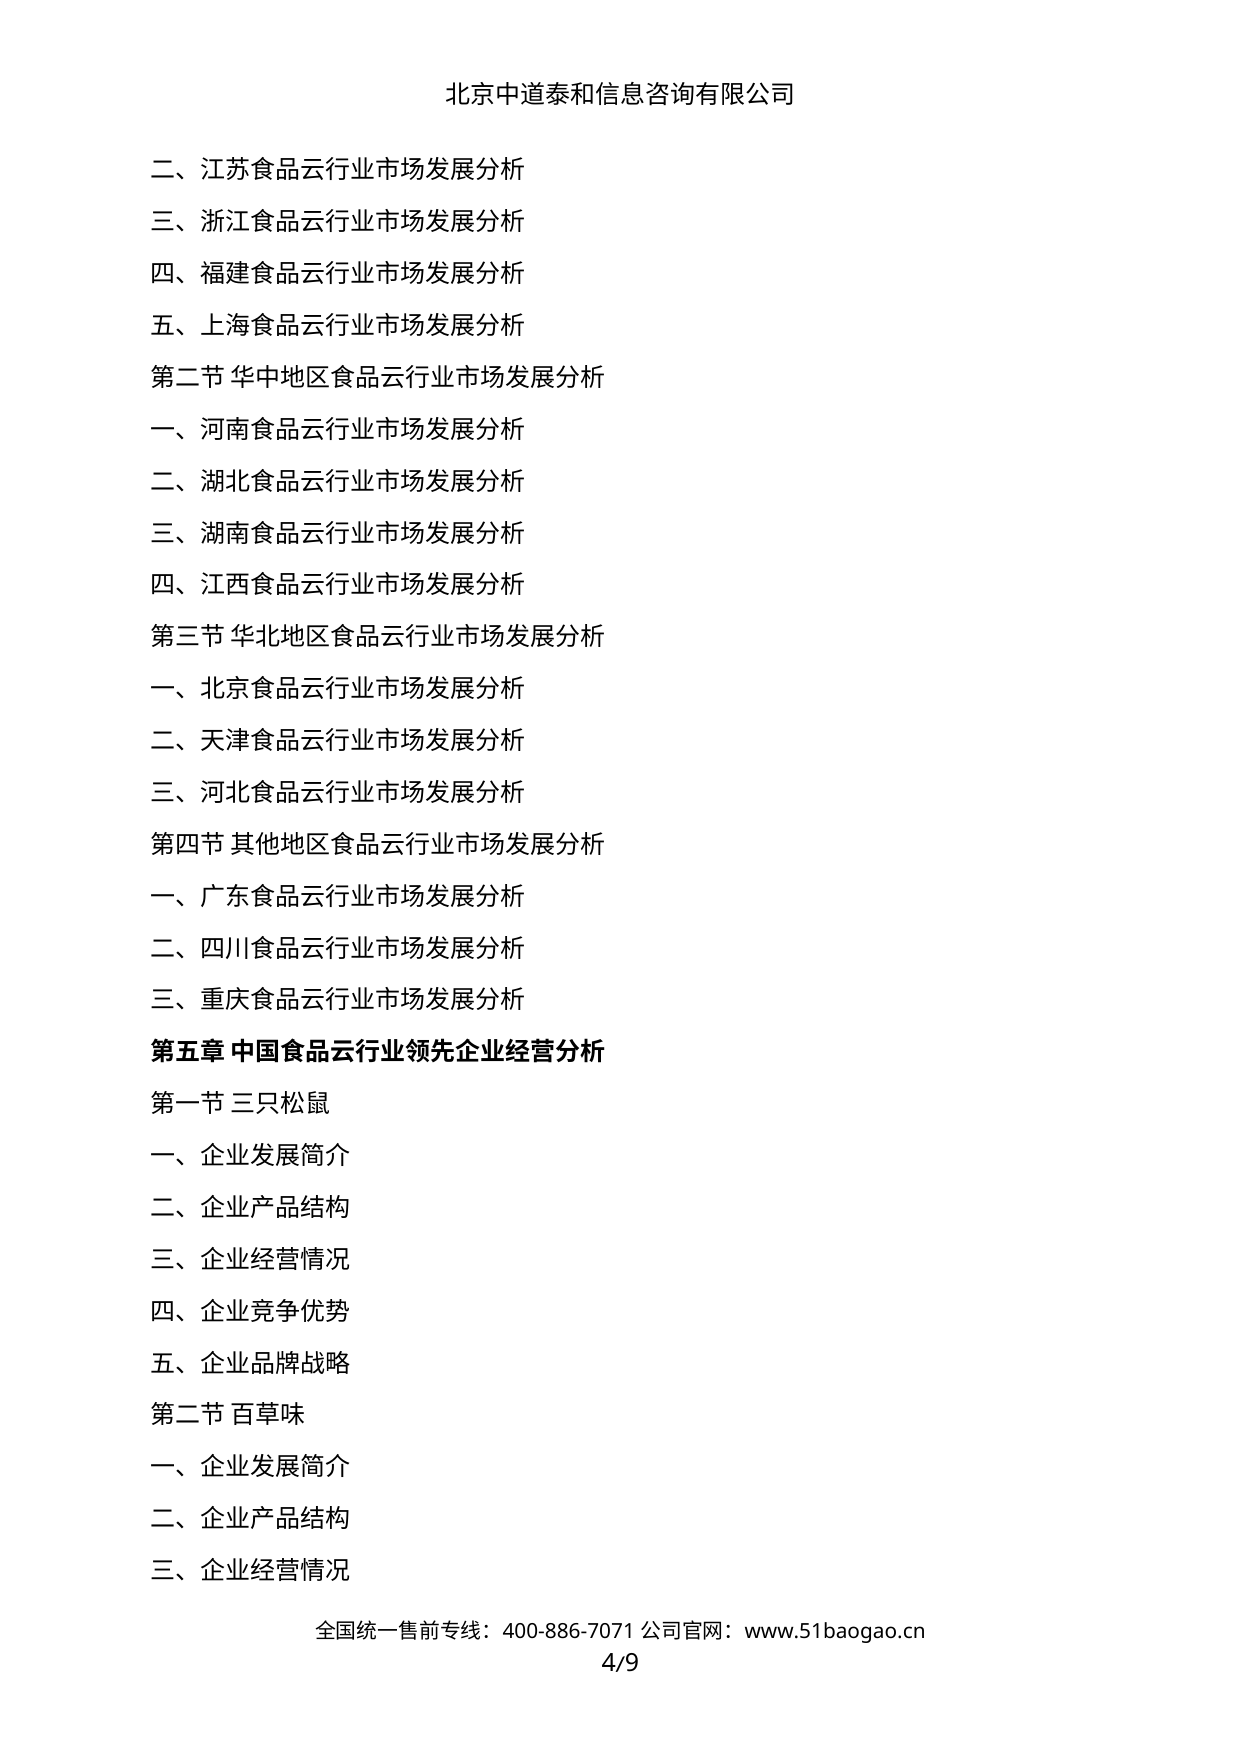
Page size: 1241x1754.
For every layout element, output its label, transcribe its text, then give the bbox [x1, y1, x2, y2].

text 一、企业发展简介 [150, 1447, 1090, 1483]
text 三、重庆食品云行业市场发展分析 [150, 980, 1090, 1016]
text 五、企业品牌战略 [150, 1343, 1090, 1379]
text 一、广东食品云行业市场发展分析 [150, 876, 1090, 912]
text 二、江苏食品云行业市场发展分析 [150, 150, 1090, 186]
text 三、企业经营情况 [150, 1551, 1090, 1587]
text 二、湖北食品云行业市场发展分析 [150, 461, 1090, 497]
text 二、四川食品云行业市场发展分析 [150, 928, 1090, 964]
text 第二节 华中地区食品云行业市场发展分析 [150, 357, 1090, 394]
text 三、浙江食品云行业市场发展分析 [150, 202, 1090, 238]
text 三、河北食品云行业市场发展分析 [150, 772, 1090, 809]
text 第三节 华北地区食品云行业市场发展分析 [150, 617, 1090, 653]
text 一、河南食品云行业市场发展分析 [150, 409, 1090, 446]
text 四、福建食品云行业市场发展分析 [150, 254, 1090, 290]
text 一、北京食品云行业市场发展分析 [150, 669, 1090, 705]
text 五、上海食品云行业市场发展分析 [150, 306, 1090, 342]
text 二、企业产品结构 [150, 1187, 1090, 1224]
text 第一节 三只松鼠 [150, 1084, 1090, 1120]
text 三、企业经营情况 [150, 1239, 1090, 1276]
text 四、企业竞争优势 [150, 1291, 1090, 1327]
text 二、天津食品云行业市场发展分析 [150, 721, 1090, 757]
text 一、企业发展简介 [150, 1136, 1090, 1172]
text 第四节 其他地区食品云行业市场发展分析 [150, 824, 1090, 861]
text 第五章 中国食品云行业领先企业经营分析 [150, 1032, 1090, 1068]
text 四、江西食品云行业市场发展分析 [150, 565, 1090, 601]
text 第二节 百草味 [150, 1395, 1090, 1431]
text 二、企业产品结构 [150, 1499, 1090, 1535]
text 三、湖南食品云行业市场发展分析 [150, 513, 1090, 549]
